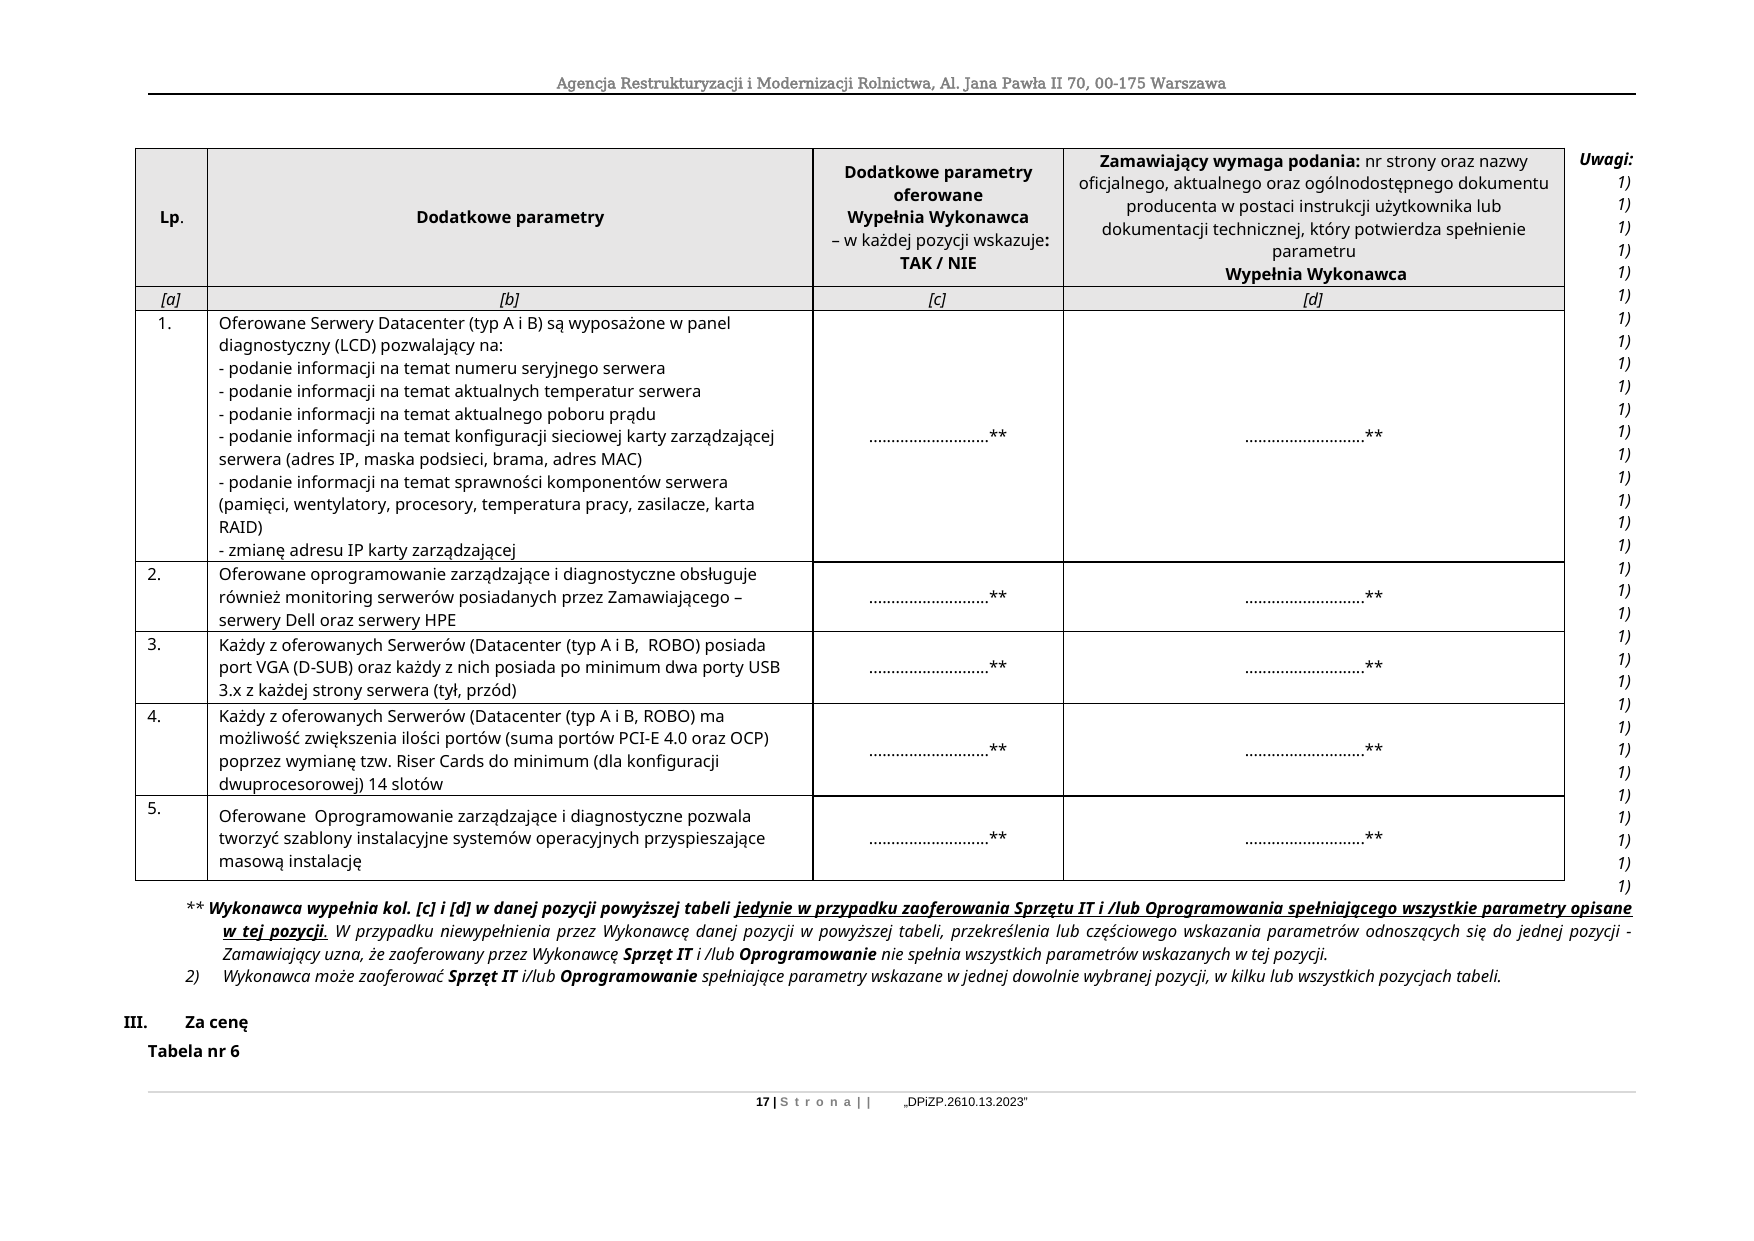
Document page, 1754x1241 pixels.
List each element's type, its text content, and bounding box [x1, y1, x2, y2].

table_cell ...........................** [814, 311, 1063, 561]
table_cell [c] [814, 287, 1063, 310]
table_cell ...........................** [1064, 797, 1564, 880]
table_cell [136, 796, 207, 880]
table_cell [d] [1064, 287, 1564, 310]
table_cell Oferowane Oprogramowanie zarządzające i diagnostyczne pozwala tworzyć szablony instalacyjne systemów operacyjnych przyspieszające masową instalację [208, 796, 812, 880]
table_cell ...........................** [814, 797, 1063, 880]
table_cell Oferowane Serwery Datacenter (typ A i B) są wyposażone w panel diagnostyczny (LCD) pozwalający na: - podanie informacji na temat numeru seryjnego serwera - podanie informacji na temat aktualnych temperatur serwera - podanie informacji na temat aktualnego poboru prądu - podanie informacji na temat konfiguracji sieciowej karty zarządzającej serwera (adres IP, maska podsieci, brama, adres MAC) - podanie informacji na temat sprawności komponentów serwera (pamięci, wentylatory, procesory, temperatura pracy, zasilacze, karta RAID) - zmianę adresu IP karty zarządzającej [208, 311, 812, 561]
table_header Zamawiający wymaga podania: nr strony oraz nazwy oficjalnego, aktualnego oraz ogólnodostępnego dokumentu producenta w postaci instrukcji użytkownika lub dokumentacji technicznej, który potwierdza spełnienie parametru Wypełnia Wykonawca [1064, 149, 1564, 286]
table_cell ...........................** [1064, 632, 1564, 703]
table_header Lp. [136, 149, 207, 286]
table_cell Każdy z oferowanych Serwerów (Datacenter (typ A i B, ROBO) ma możliwość zwiększenia ilości portów (suma portów PCI-E 4.0 oraz OCP) poprzez wymianę tzw. Riser Cards do minimum (dla konfiguracji dwuprocesorowej) 14 slotów [208, 704, 812, 795]
list Wykonawca może zaoferować Sprzęt IT i/lub Oprogramowanie spełniające parametry wskazane w jednej dowolnie wybranej pozycji, w kilku lub wszystkich pozycjach tabeli. [185, 965, 1636, 988]
table_cell [b] [208, 287, 812, 310]
list Za cenę [148, 1011, 1636, 1033]
table_cell [136, 311, 207, 561]
table_cell [a] [136, 287, 207, 310]
table_cell Oferowane oprogramowanie zarządzające i diagnostyczne obsługuje również monitoring serwerów posiadanych przez Zamawiającego – serwery Dell oraz serwery HPE [208, 562, 812, 631]
table_header Dodatkowe parametry oferowane Wypełnia Wykonawca – w każdej pozycji wskazuje: TAK / NIE [814, 149, 1063, 286]
table_cell ...........................** [1064, 311, 1564, 561]
table_header Dodatkowe parametry [208, 149, 812, 286]
table_cell [136, 632, 207, 703]
table_cell ...........................** [814, 704, 1063, 795]
table_cell ...........................** [814, 632, 1063, 703]
table_cell [136, 562, 207, 631]
table_cell ...........................** [814, 563, 1063, 631]
table_cell [136, 704, 207, 795]
table_cell ...........................** [1064, 563, 1564, 631]
text Uwagi: [1565, 148, 1636, 170]
list ** Wykonawca wypełnia kol. [c] i [d] w danej pozycji powyższej tabeli jedynie w przypadku zaoferowania Sprzętu IT i /lub Oprogramowania spełniającego wszystkie parametry opisane w tej pozycji. W przypadku niewypełnienia przez Wykonawcę danej pozycji w powyższej tabeli, przekreślenia lub częściowego wskazania parametrów odnoszących się do jednej pozycji - Zamawiający uzna, że zaoferowany przez Wykonawcę Sprzęt IT i /lub Oprogramowanie nie spełnia wszystkich parametrów wskazanych w tej pozycji. [185, 170, 1636, 965]
text Tabela nr 6 [148, 1039, 1636, 1062]
table_cell ...........................** [1064, 704, 1564, 795]
table_cell Każdy z oferowanych Serwerów (Datacenter (typ A i B, ROBO) posiada port VGA (D-SUB) oraz każdy z nich posiada po minimum dwa porty USB 3.x z każdej strony serwera (tył, przód) [208, 632, 812, 703]
